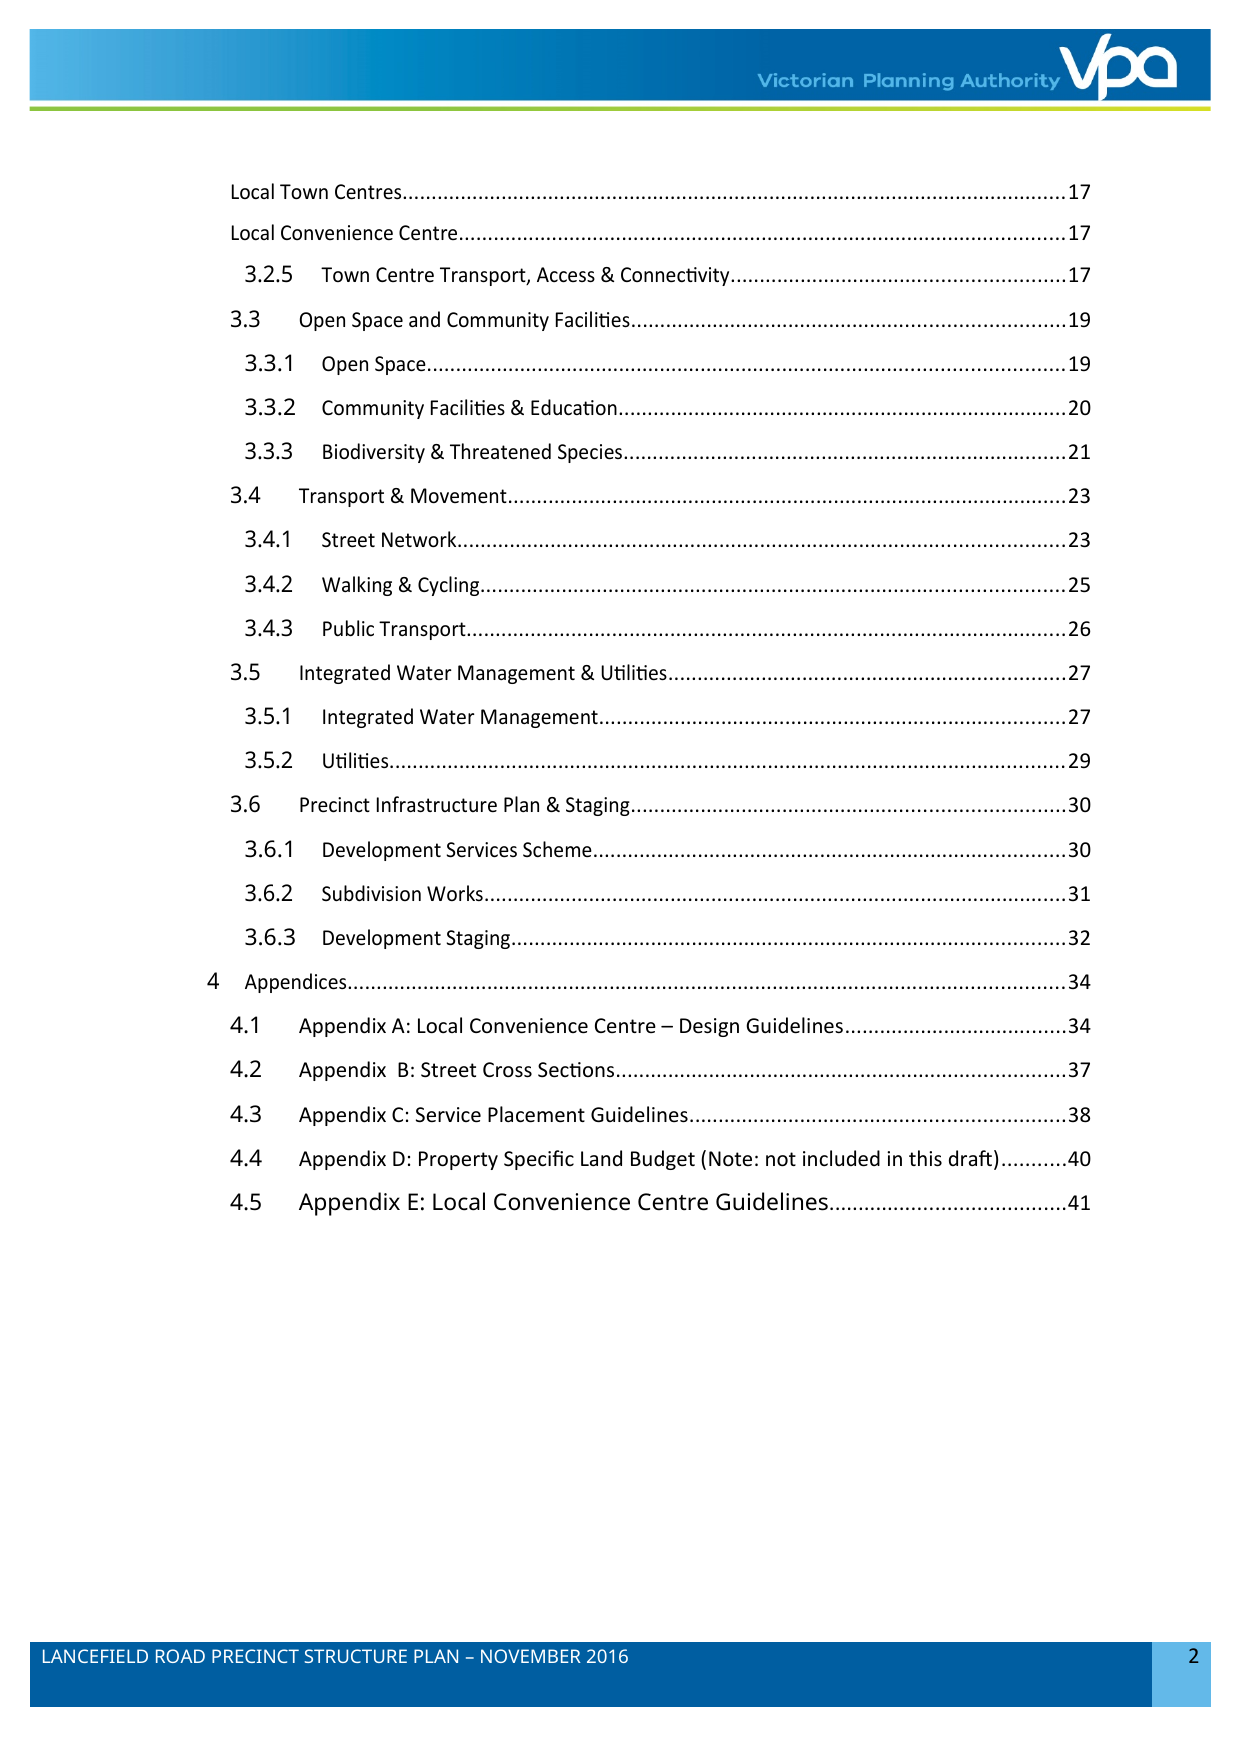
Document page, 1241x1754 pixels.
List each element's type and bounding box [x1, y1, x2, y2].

picture [29, 29, 1211, 111]
